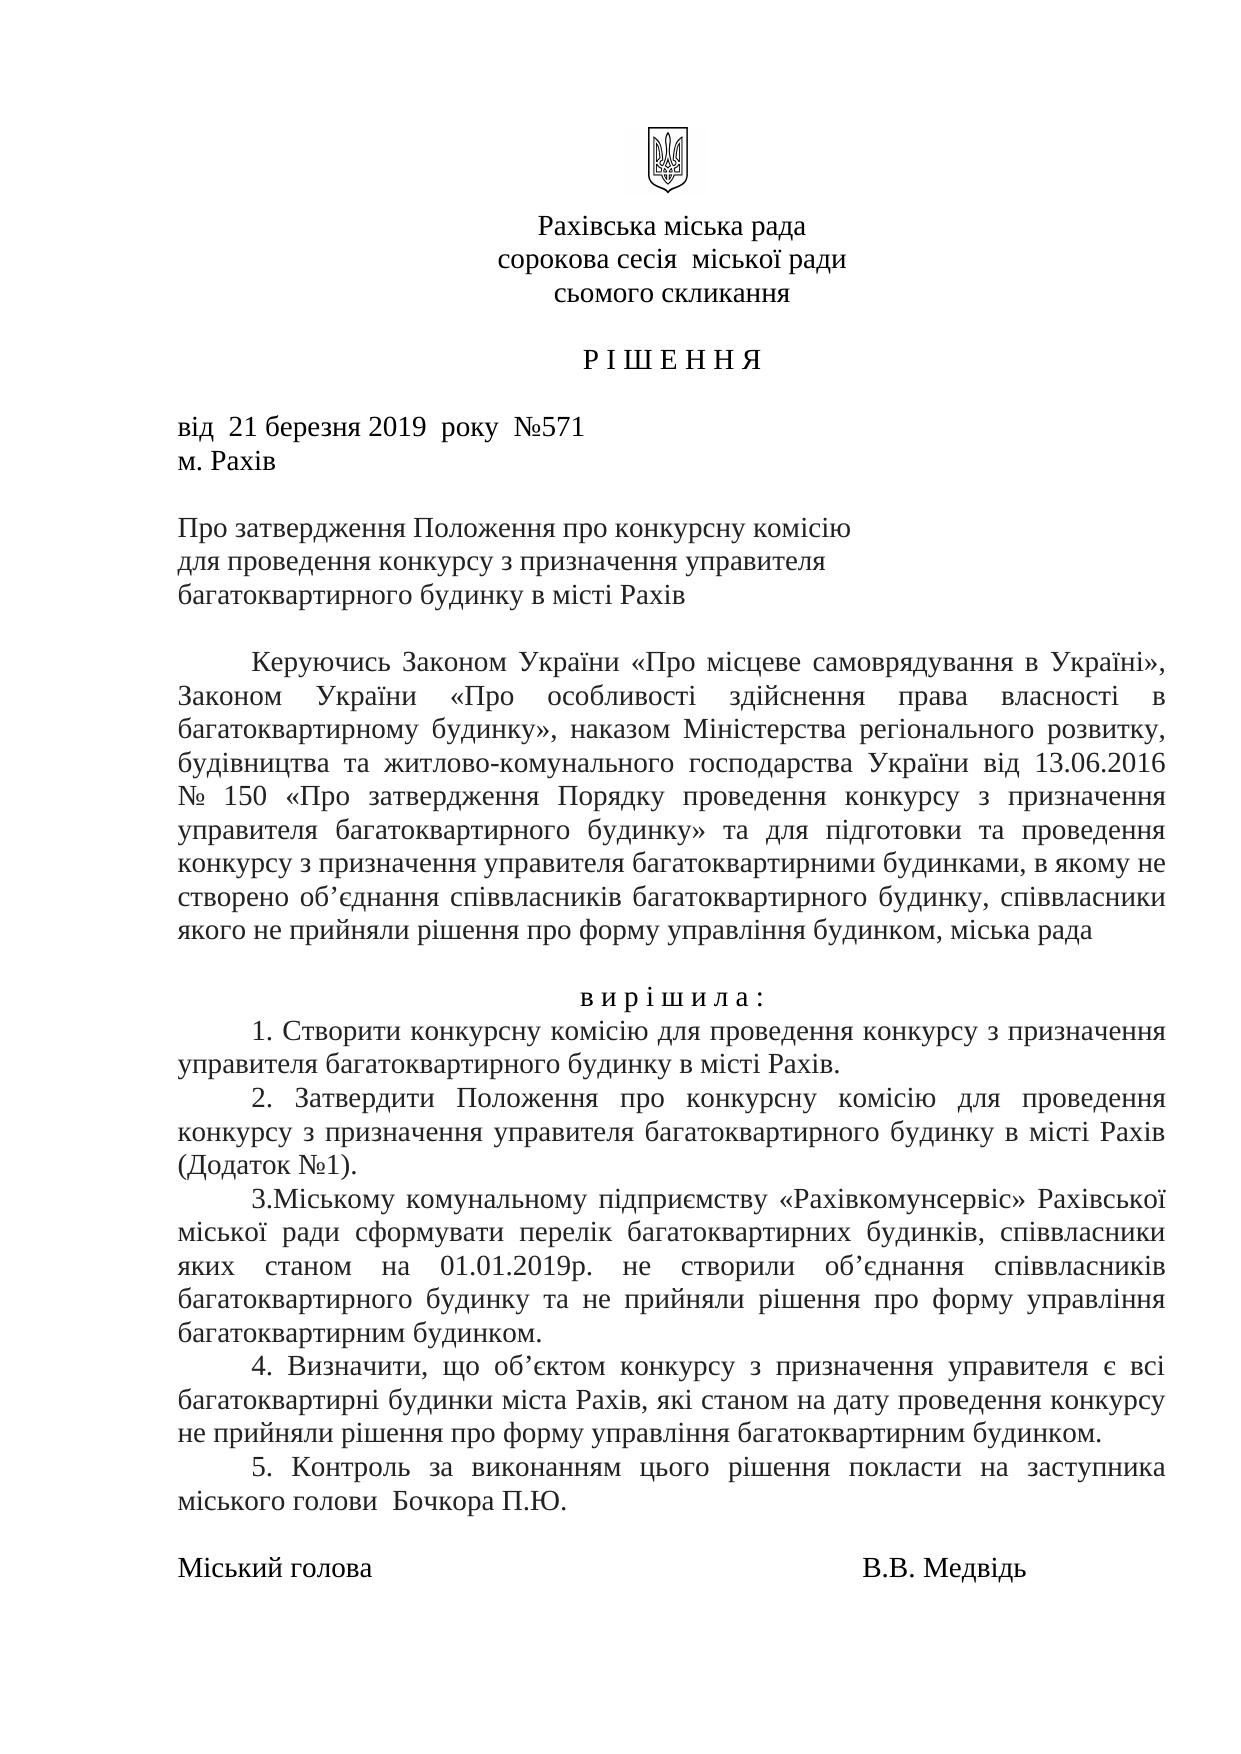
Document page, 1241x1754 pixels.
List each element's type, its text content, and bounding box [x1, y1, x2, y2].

text для проведення конкурсу з призначення управителя [177, 543, 1167, 577]
text в и р і ш и л а : [177, 979, 1167, 1013]
text багатоквартирного будинку в місті Рахів [177, 577, 1167, 611]
text 5. Контроль за виконанням цього рішення покласти на заступника міського голови Бочкора П.Ю. [177, 1449, 1167, 1516]
text Про затвердження Положення про конкурсну комісію [177, 510, 1167, 543]
text Р І Ш Е Н Н Я [177, 342, 1167, 376]
text від 21 березня 2019 року №571 [177, 409, 1167, 443]
text Рахівська міська рада [177, 208, 1167, 242]
text сьомого скликання [177, 275, 1167, 309]
text 4. Визначити, що об’єктом конкурсу з призначення управителя є всі багатоквартирні будинки міста Рахів, які станом на дату проведення конкурсу не прийняли рішення про форму управління багатоквартирним будинком. [177, 1348, 1167, 1449]
text 2. Затвердити Положення про конкурсну комісію для проведення конкурсу з призначення управителя багатоквартирного будинку в місті Рахів (Додаток №1). [177, 1080, 1167, 1181]
text Керуючись Законом України «Про місцеве самоврядування в Україні», Законом України «Про особливості здійснення права власності в багатоквартирному будинку», наказом Міністерства регіонального розвитку, будівництва та житлово-комунального господарства України від 13.06.2016 № 150 «Про затвердження Порядку проведення конкурсу з призначення управителя багатоквартирного будинку» та для підготовки та проведення конкурсу з призначення управителя багатоквартирними будинками, в якому не створено об’єднання співвласників багатоквартирного будинку, співвласники якого не прийняли рішення про форму управління будинком, міська рада [177, 644, 1167, 946]
text 3.Міському комунальному підприємству «Рахівкомунсервіс» Рахівської міської ради сформувати перелік багатоквартирних будинків, співвласники яких станом на 01.01.2019р. не створили об’єднання співвласників багатоквартирного будинку та не прийняли рішення про форму управління багатоквартирним будинком. [177, 1181, 1167, 1348]
text Міський голова В.В. Медвідь [177, 1550, 1167, 1583]
text сорокова сесія міської ради [177, 242, 1167, 275]
text 1. Створити конкурсну комісію для проведення конкурсу з призначення управителя багатоквартирного будинку в місті Рахів. [177, 1013, 1167, 1080]
text м. Рахів [177, 443, 1152, 476]
